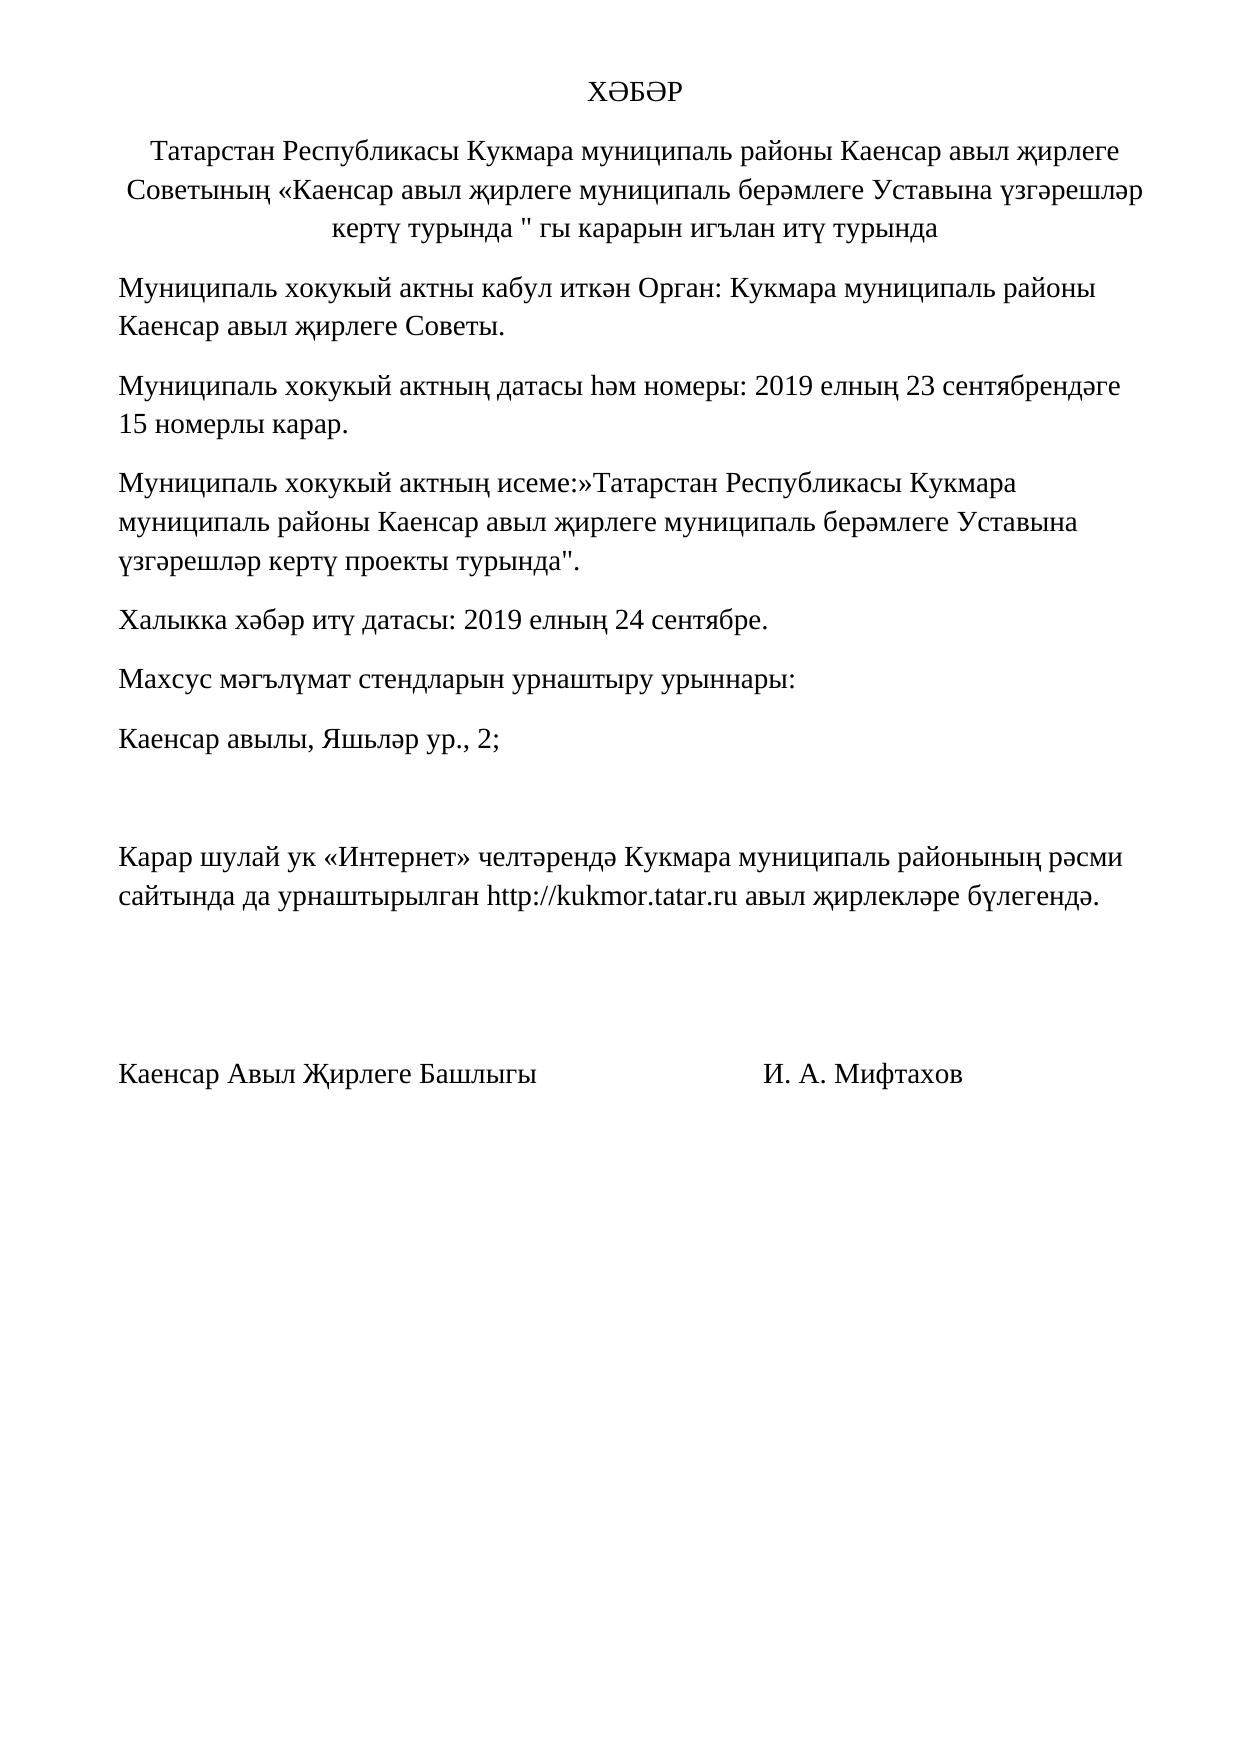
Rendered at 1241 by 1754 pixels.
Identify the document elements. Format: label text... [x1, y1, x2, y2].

text Муниципаль хокукый актның датасы һәм номеры: 2019 елның 23 сентябрендәге 15 номерлы карар. [118, 368, 1152, 440]
text ХӘБӘР [118, 74, 1152, 107]
text Муниципаль хокукый актның исеме:»Татарстан Республикасы Кукмара муниципаль районы Каенсар авыл җирлеге муниципаль берәмлеге Уставына үзгәрешләр кертү проекты турында". [118, 466, 1152, 576]
text Халыкка хәбәр итү датасы: 2019 елның 24 сентябре. [118, 602, 1152, 636]
text Махсус мәгълүмат стендларын урнаштыру урыннары: [118, 661, 1152, 695]
text Каенсар авылы, Яшьләр ур., 2; [118, 721, 1152, 754]
text Карар шулай ук «Интернет» челтәрендә Кукмара муниципаль районының рәсми сайтында да урнаштырылган http://kukmor.tatar.ru авыл җирлекләре бүлегендә. [118, 839, 1152, 912]
text Муниципаль хокукый актны кабул иткән Орган: Кукмара муниципаль районы Каенсар авыл җирлеге Советы. [118, 270, 1152, 342]
text Татарстан Республикасы Кукмара муниципаль районы Каенсар авыл җирлеге Советының «Каенсар авыл җирлеге муниципаль берәмлеге Уставына үзгәрешләр кертү турында " гы карарын игълан итү турында [118, 133, 1152, 244]
text Каенсар Авыл Җирлеге Башлыгы И. А. Мифтахов [118, 1056, 1152, 1090]
